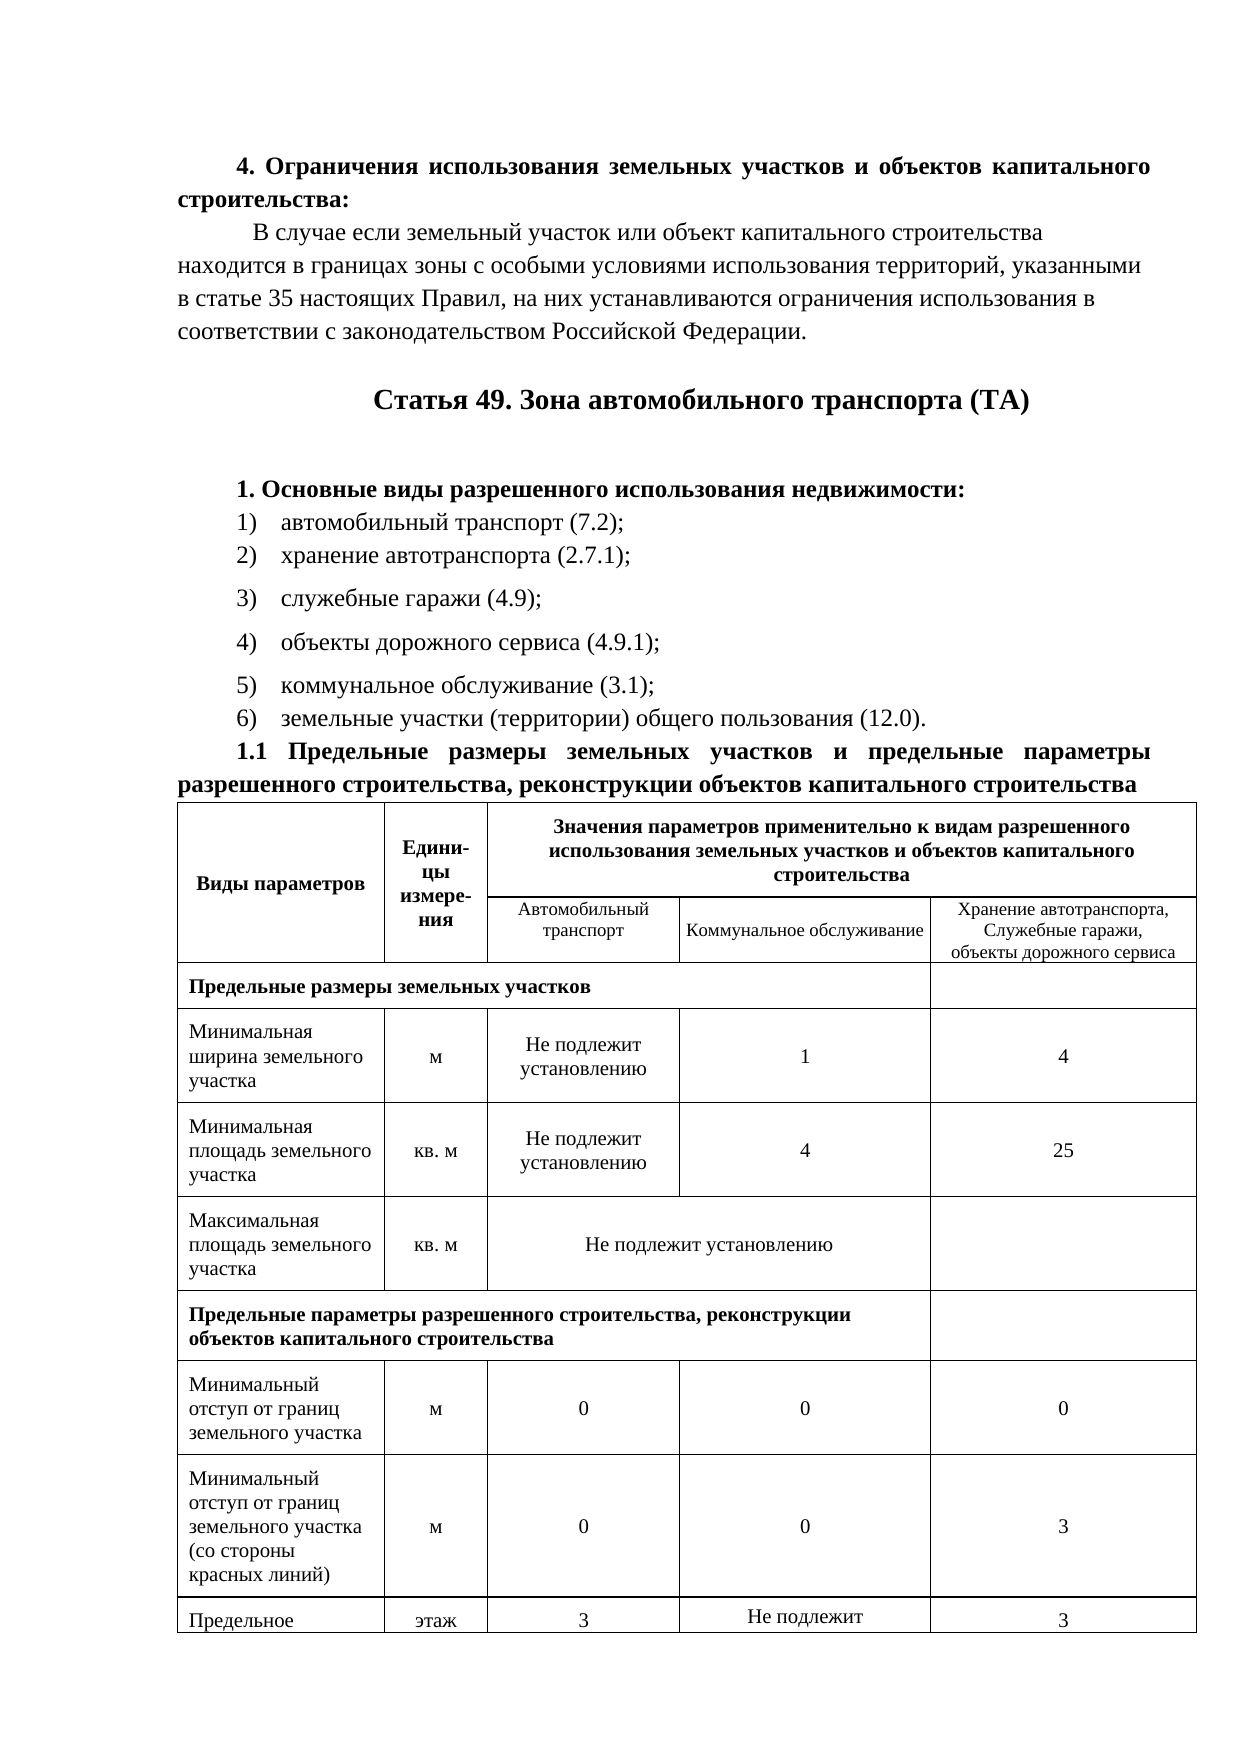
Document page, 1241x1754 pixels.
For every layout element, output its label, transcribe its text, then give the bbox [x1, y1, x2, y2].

table_cell Не подлежит установлению [488, 1197, 930, 1290]
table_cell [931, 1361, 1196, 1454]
table_cell 4 [931, 1009, 1196, 1102]
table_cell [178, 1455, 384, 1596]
text 1.1 Предельные размеры земельных участков и предельные параметры разрешенного строительства, реконструкции объектов капитального строительства [177, 736, 1152, 798]
table_cell 25 [931, 1103, 1196, 1196]
table_cell Предельные параметры разрешенного строительства, реконструкции объектов капитального строительства [178, 1291, 930, 1360]
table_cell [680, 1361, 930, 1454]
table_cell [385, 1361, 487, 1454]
list хранение автотранспорта (2.7.1); [177, 540, 1152, 569]
table_header Значения параметров применительно к видам разрешенного использования земельных участков и объектов капитального строительства [488, 803, 1196, 896]
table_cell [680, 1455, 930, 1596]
table_header Едини-цы измере-ния [385, 803, 487, 962]
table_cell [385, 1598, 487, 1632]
table_cell Не подлежит установлению [488, 1009, 679, 1102]
table_cell Предельные размеры земельных участков [178, 963, 930, 1008]
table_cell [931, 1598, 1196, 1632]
table_cell 1 [680, 1009, 930, 1102]
table_cell м [385, 1009, 487, 1102]
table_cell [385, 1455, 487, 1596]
list коммунальное обслуживание (3.1); [177, 670, 1152, 699]
table_cell Автомобильный транспорт [488, 898, 679, 962]
table_cell Хранение автотранспорта, Служебные гаражи, объекты дорожного сервиса [931, 898, 1196, 962]
table_cell кв. м [385, 1197, 487, 1290]
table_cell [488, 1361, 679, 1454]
text В случае если земельный участок или объект капитального строительства находится в границах зоны с особыми условиями использования территорий, указанными в статье 35 настоящих Правил, на них устанавливаются ограничения использования в соответствии с законодательством Российской Федерации. [177, 217, 1152, 345]
list земельные участки (территории) общего пользования (12.0). [177, 703, 1152, 732]
text 4. Ограничения использования земельных участков и объектов капитального строительства: [177, 151, 1152, 213]
table_cell Минимальная ширина земельного участка [178, 1009, 384, 1102]
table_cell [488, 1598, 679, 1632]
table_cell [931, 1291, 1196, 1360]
table_cell 4 [680, 1103, 930, 1196]
list объекты дорожного сервиса (4.9.1); [177, 627, 1152, 656]
table_cell Коммунальное обслуживание [680, 898, 930, 962]
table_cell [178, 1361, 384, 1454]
table_cell [931, 1197, 1196, 1290]
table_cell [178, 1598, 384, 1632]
table_cell Минимальная площадь земельного участка [178, 1103, 384, 1196]
list автомобильный транспорт (7.2); [236, 507, 1152, 536]
table_header Виды параметров [178, 803, 384, 962]
subtitle Статья 49. Зона автомобильного транспорта (ТА) [177, 382, 1152, 416]
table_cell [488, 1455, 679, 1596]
table_cell [931, 963, 1196, 1008]
table_cell кв. м [385, 1103, 487, 1196]
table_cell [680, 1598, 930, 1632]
table_cell Не подлежит установлению [488, 1103, 679, 1196]
text 1. Основные виды разрешенного использования недвижимости: [177, 474, 1152, 503]
list служебные гаражи (4.9); [177, 583, 1152, 612]
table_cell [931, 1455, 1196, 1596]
table_cell Максимальная площадь земельного участка [178, 1197, 384, 1290]
